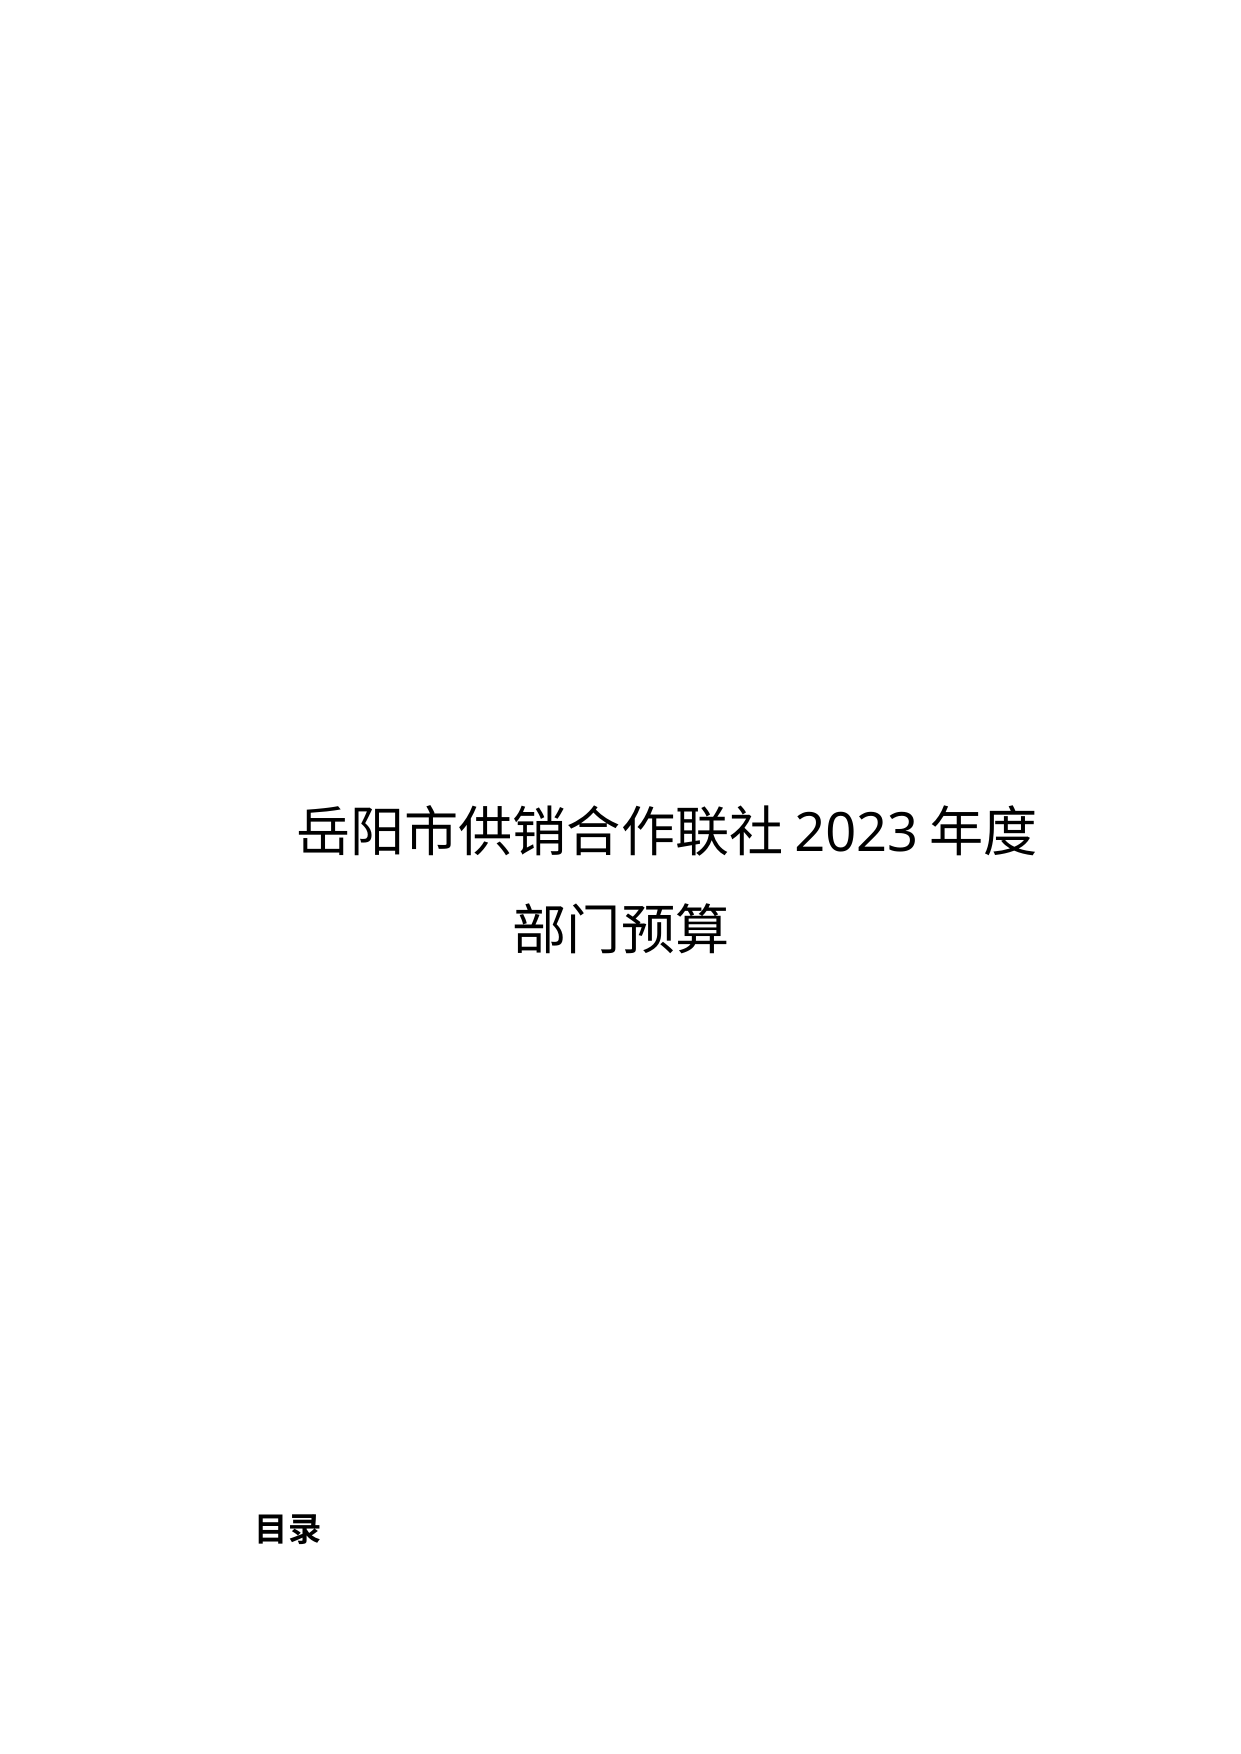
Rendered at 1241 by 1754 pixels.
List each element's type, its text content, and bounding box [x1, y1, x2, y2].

text 目录 [187, 1494, 1053, 1559]
text 部门预算 [187, 877, 1053, 974]
text 岳阳市供销合作联社2023年度 [187, 779, 1053, 877]
